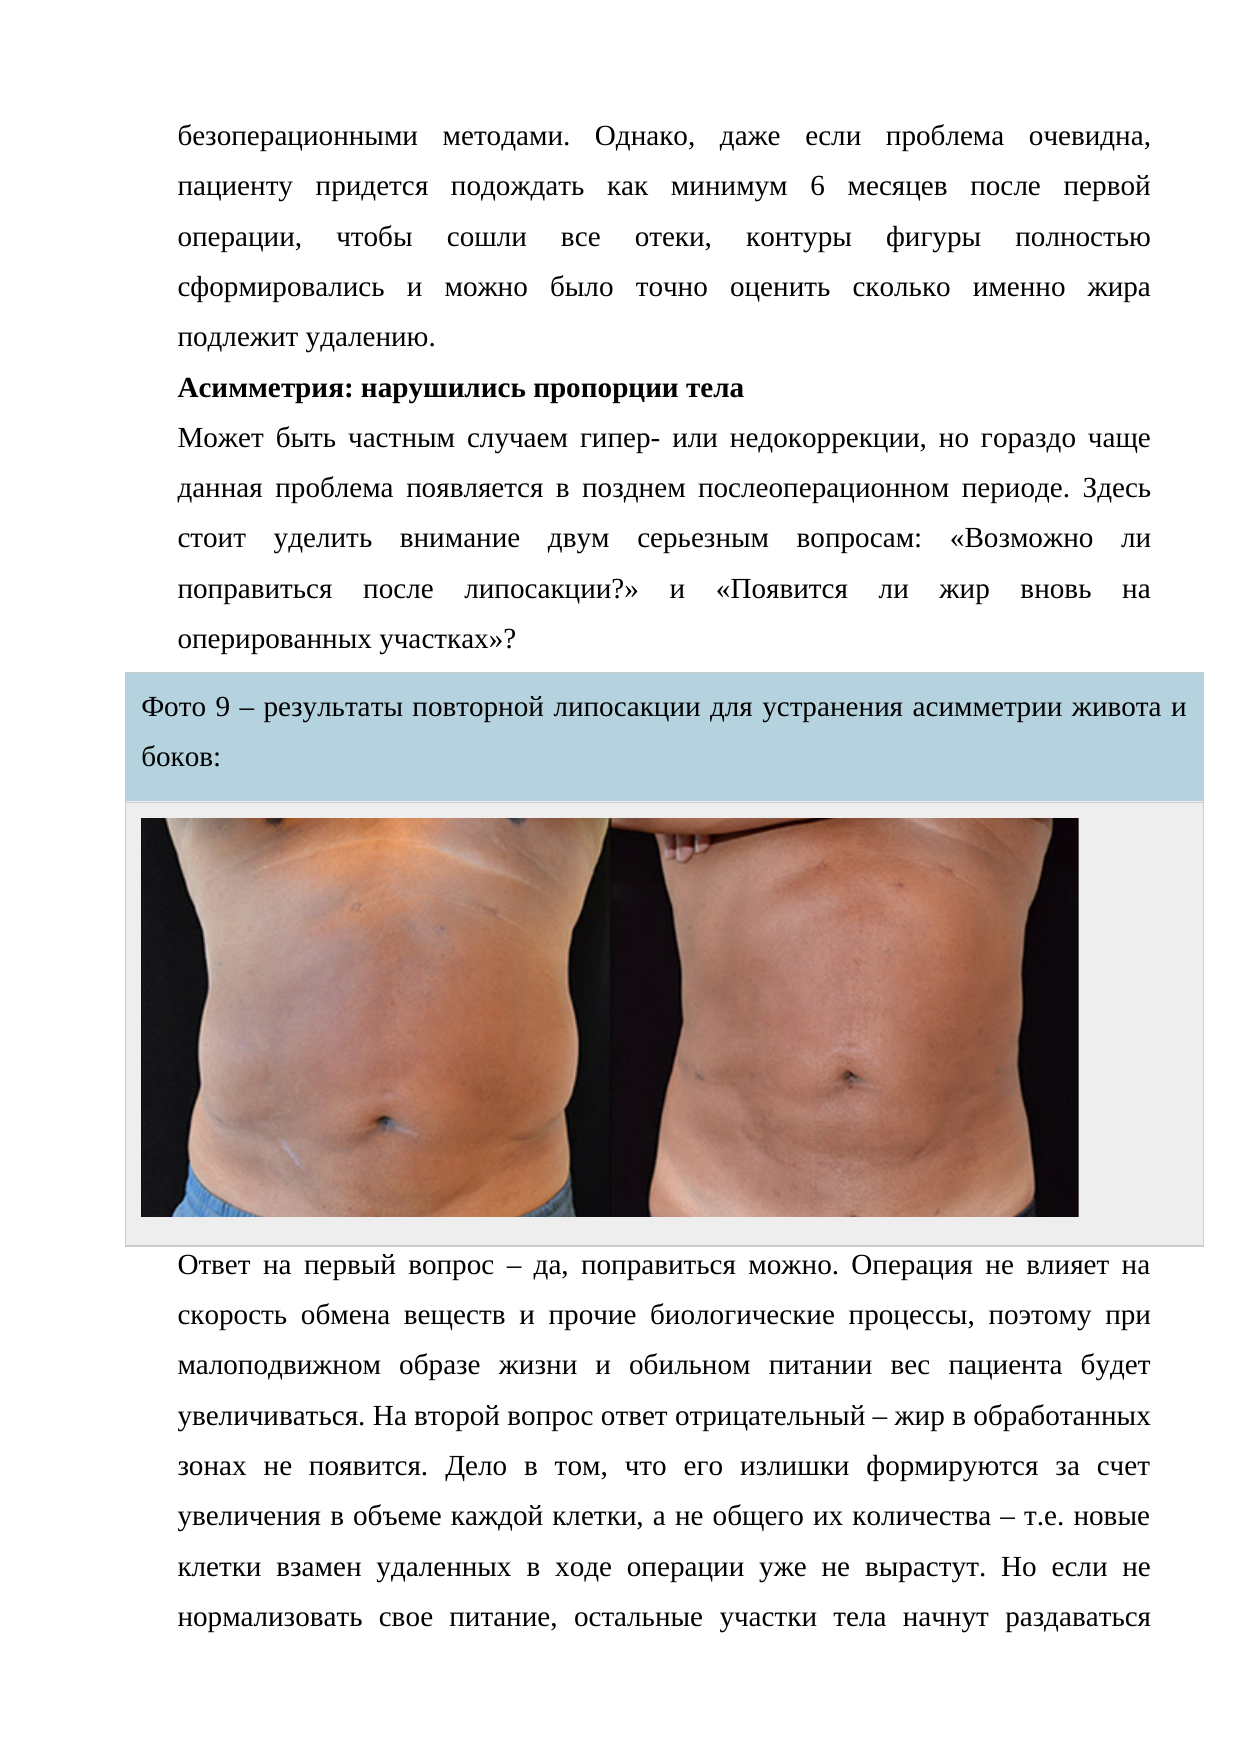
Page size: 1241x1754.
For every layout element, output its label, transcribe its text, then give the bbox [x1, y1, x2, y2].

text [177, 1247, 1152, 1632]
picture [141, 818, 1079, 1217]
table_cell [126, 803, 1203, 1245]
table_header Фото 9 – результаты повторной липосакции для устранения асимметрии живота и боков: [126, 673, 1203, 801]
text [177, 118, 1152, 353]
text Асимметрия: нарушились пропорции тела [177, 370, 1152, 403]
text Может быть частным случаем гипер- или недокоррекции, но гораздо чаще данная проблема появляется в позднем послеоперационном периоде. Здесь стоит уделить внимание двум серьезным вопросам: «Возможно ли поправиться после липосакции?» и «Появится ли жир вновь на оперированных участках»? [177, 420, 1152, 655]
